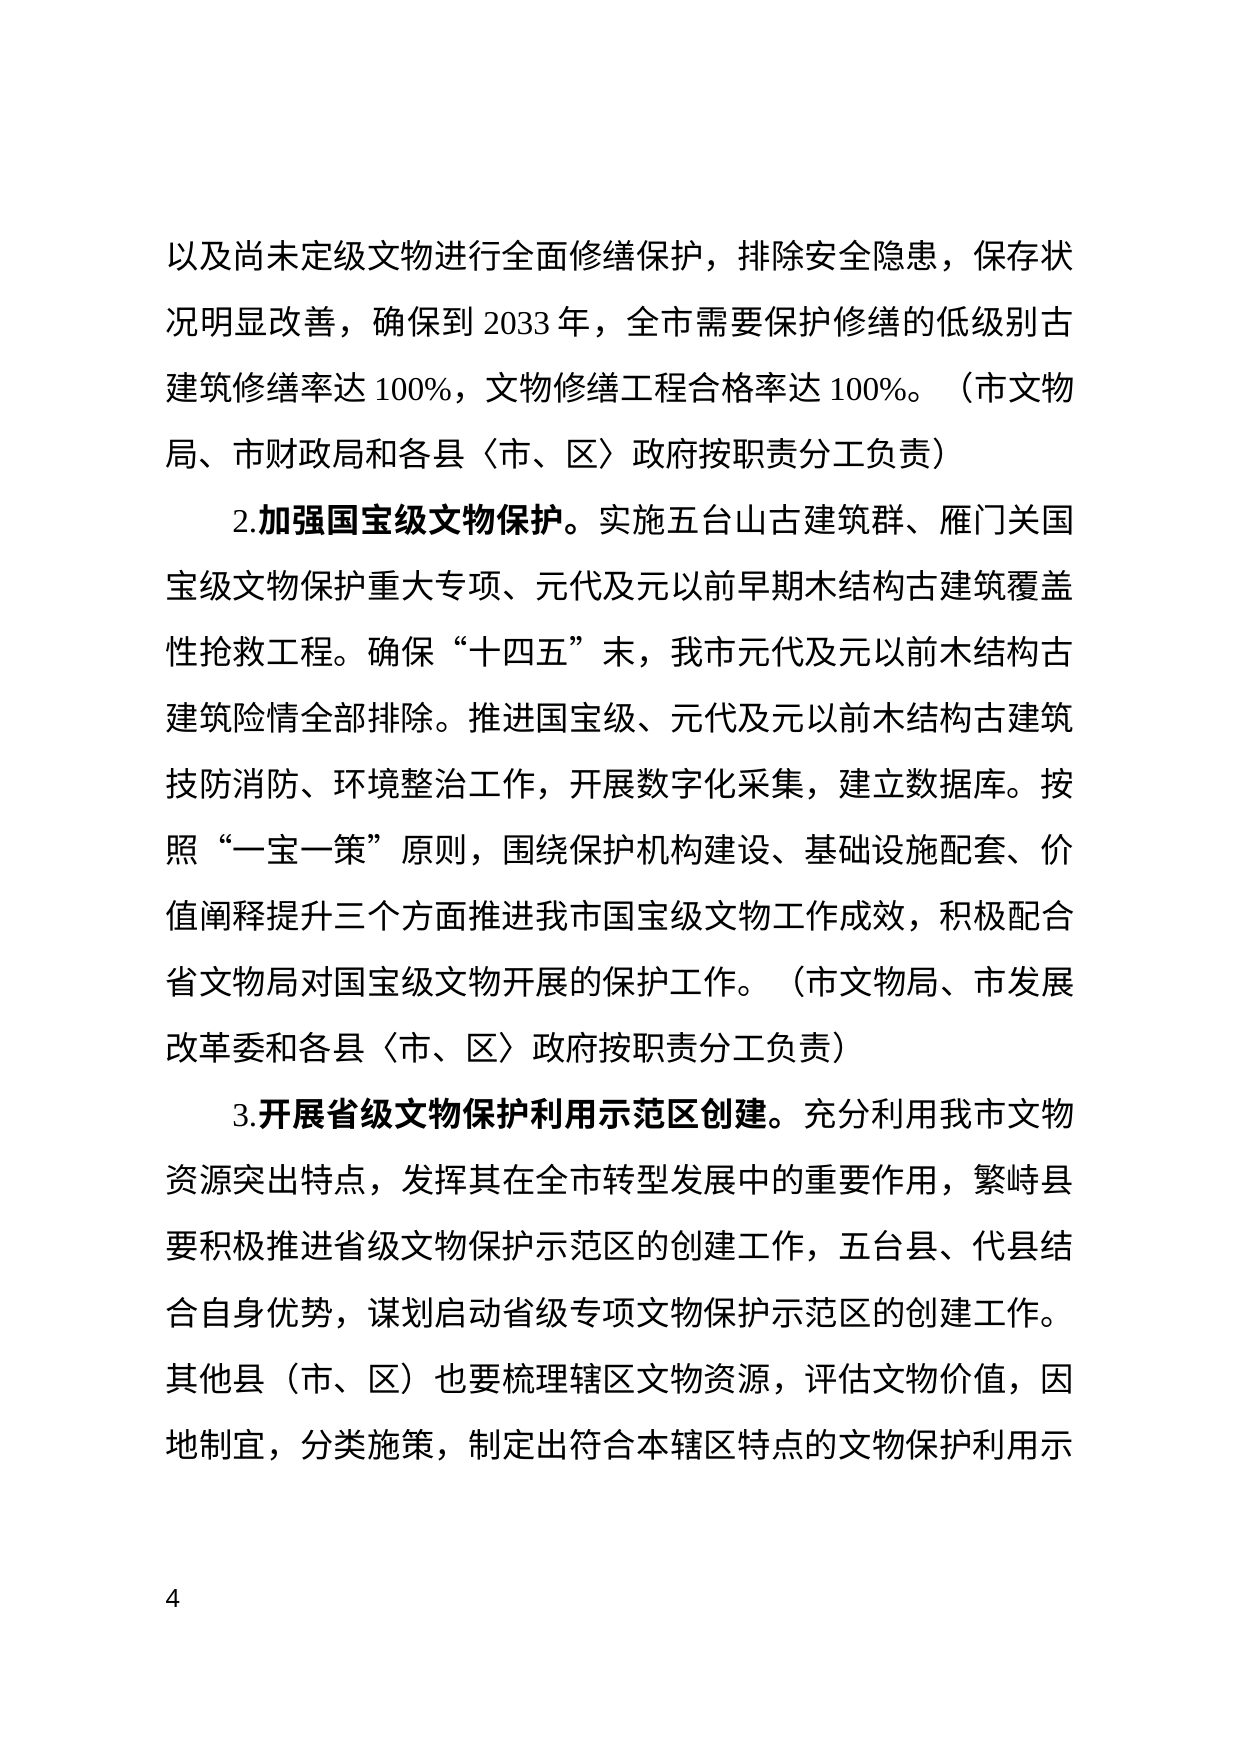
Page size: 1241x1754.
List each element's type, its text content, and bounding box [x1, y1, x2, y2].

text 2.加强国宝级文物保护。实施五台山古建筑群、雁门关国宝级文物保护重大专项、元代及元以前早期木结构古建筑覆盖性抢救工程。确保“十四五”末，我市元代及元以前木结构古建筑险情全部排除。推进国宝级、元代及元以前木结构古建筑技防消防、环境整治工作，开展数字化采集，建立数据库。按照“一宝一策”原则，围绕保护机构建设、基础设施配套、价值阐释提升三个方面推进我市国宝级文物工作成效，积极配合省文物局对国宝级文物开展的保护工作。（市文物局、市发展改革委和各县〈市、区〉政府按职责分工负责） [165, 485, 1075, 1079]
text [165, 221, 1075, 485]
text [165, 1079, 1075, 1476]
